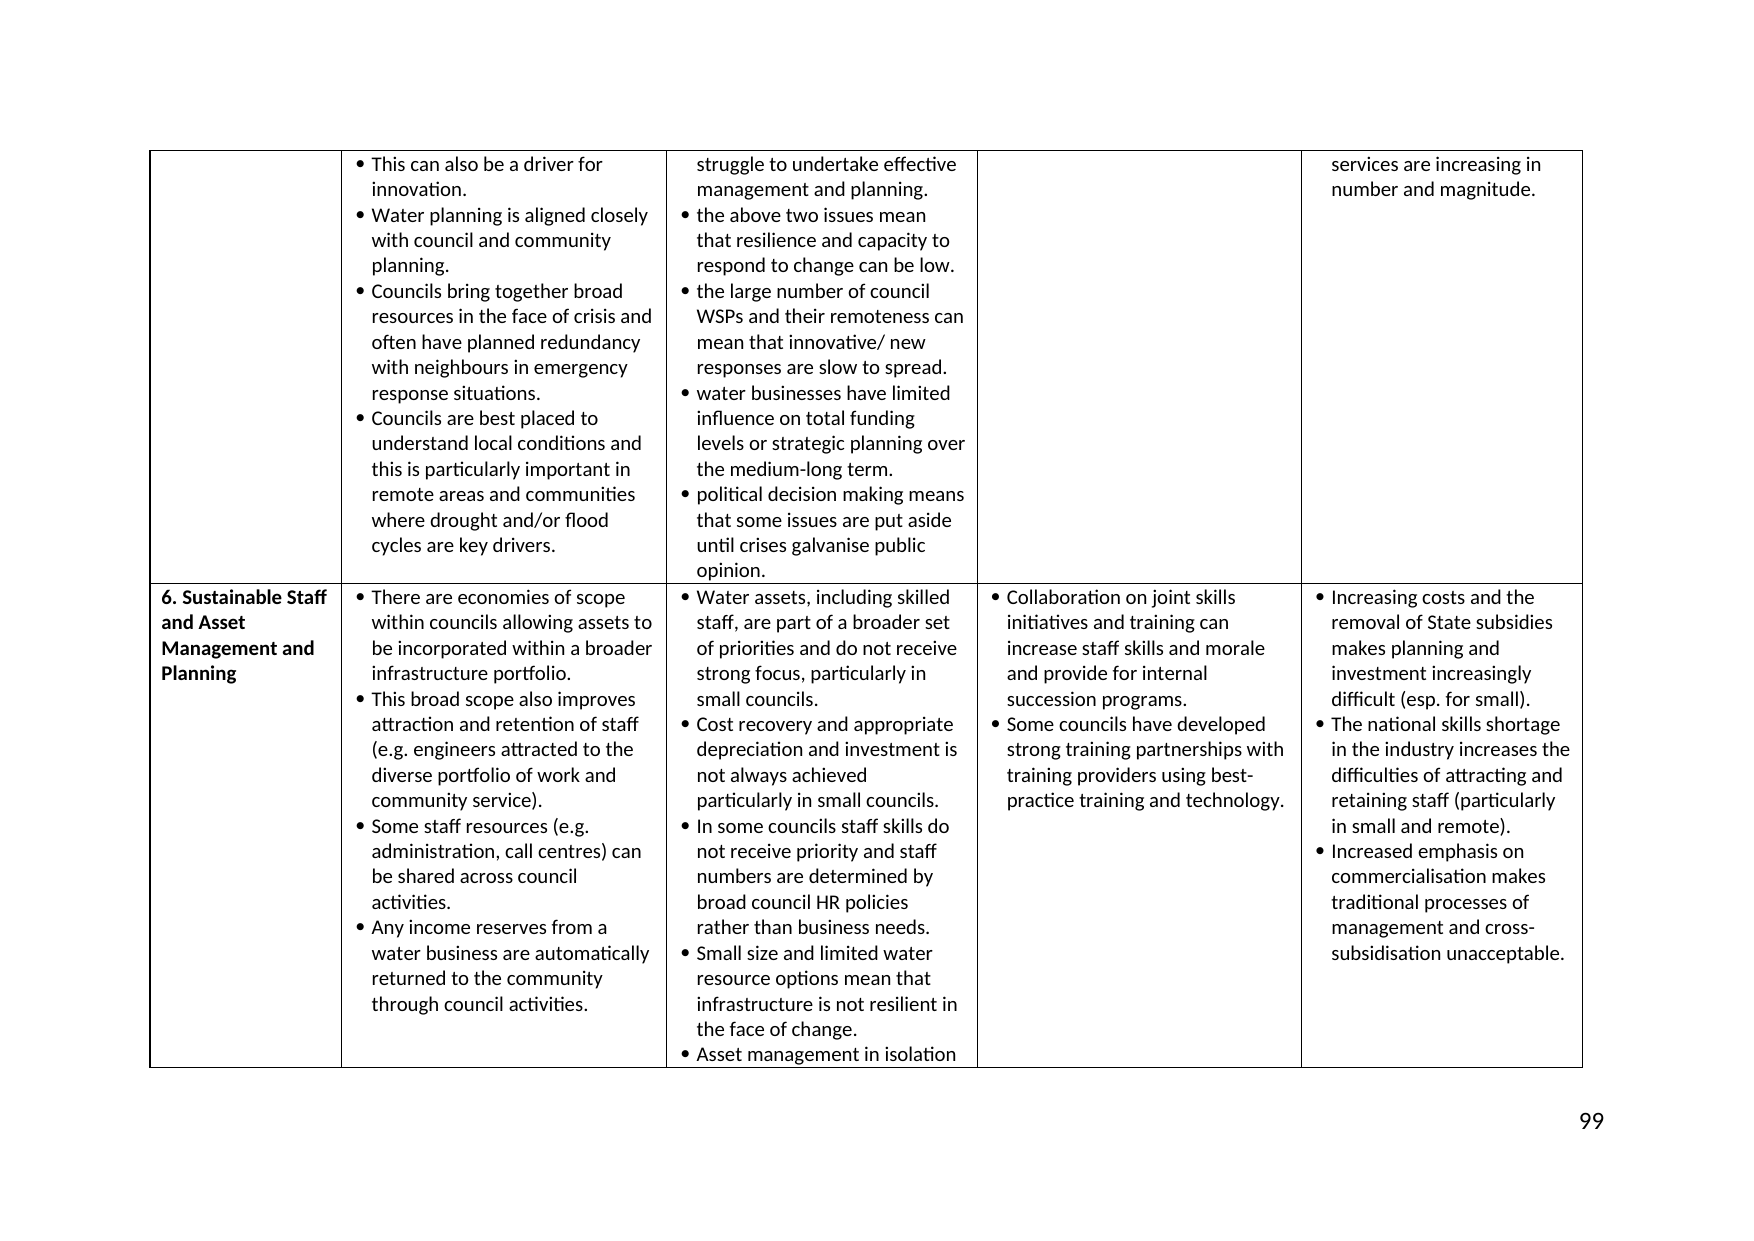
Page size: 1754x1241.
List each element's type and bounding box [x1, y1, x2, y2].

table_cell [342, 151, 666, 583]
table_cell [978, 584, 1301, 1067]
table_cell [151, 151, 341, 583]
table_cell [667, 151, 977, 583]
table_cell [342, 584, 666, 1067]
table_cell [667, 584, 977, 1067]
table_cell [1302, 151, 1582, 583]
table_cell [151, 584, 341, 1067]
table_cell [1302, 584, 1582, 1067]
table_cell [978, 151, 1301, 583]
